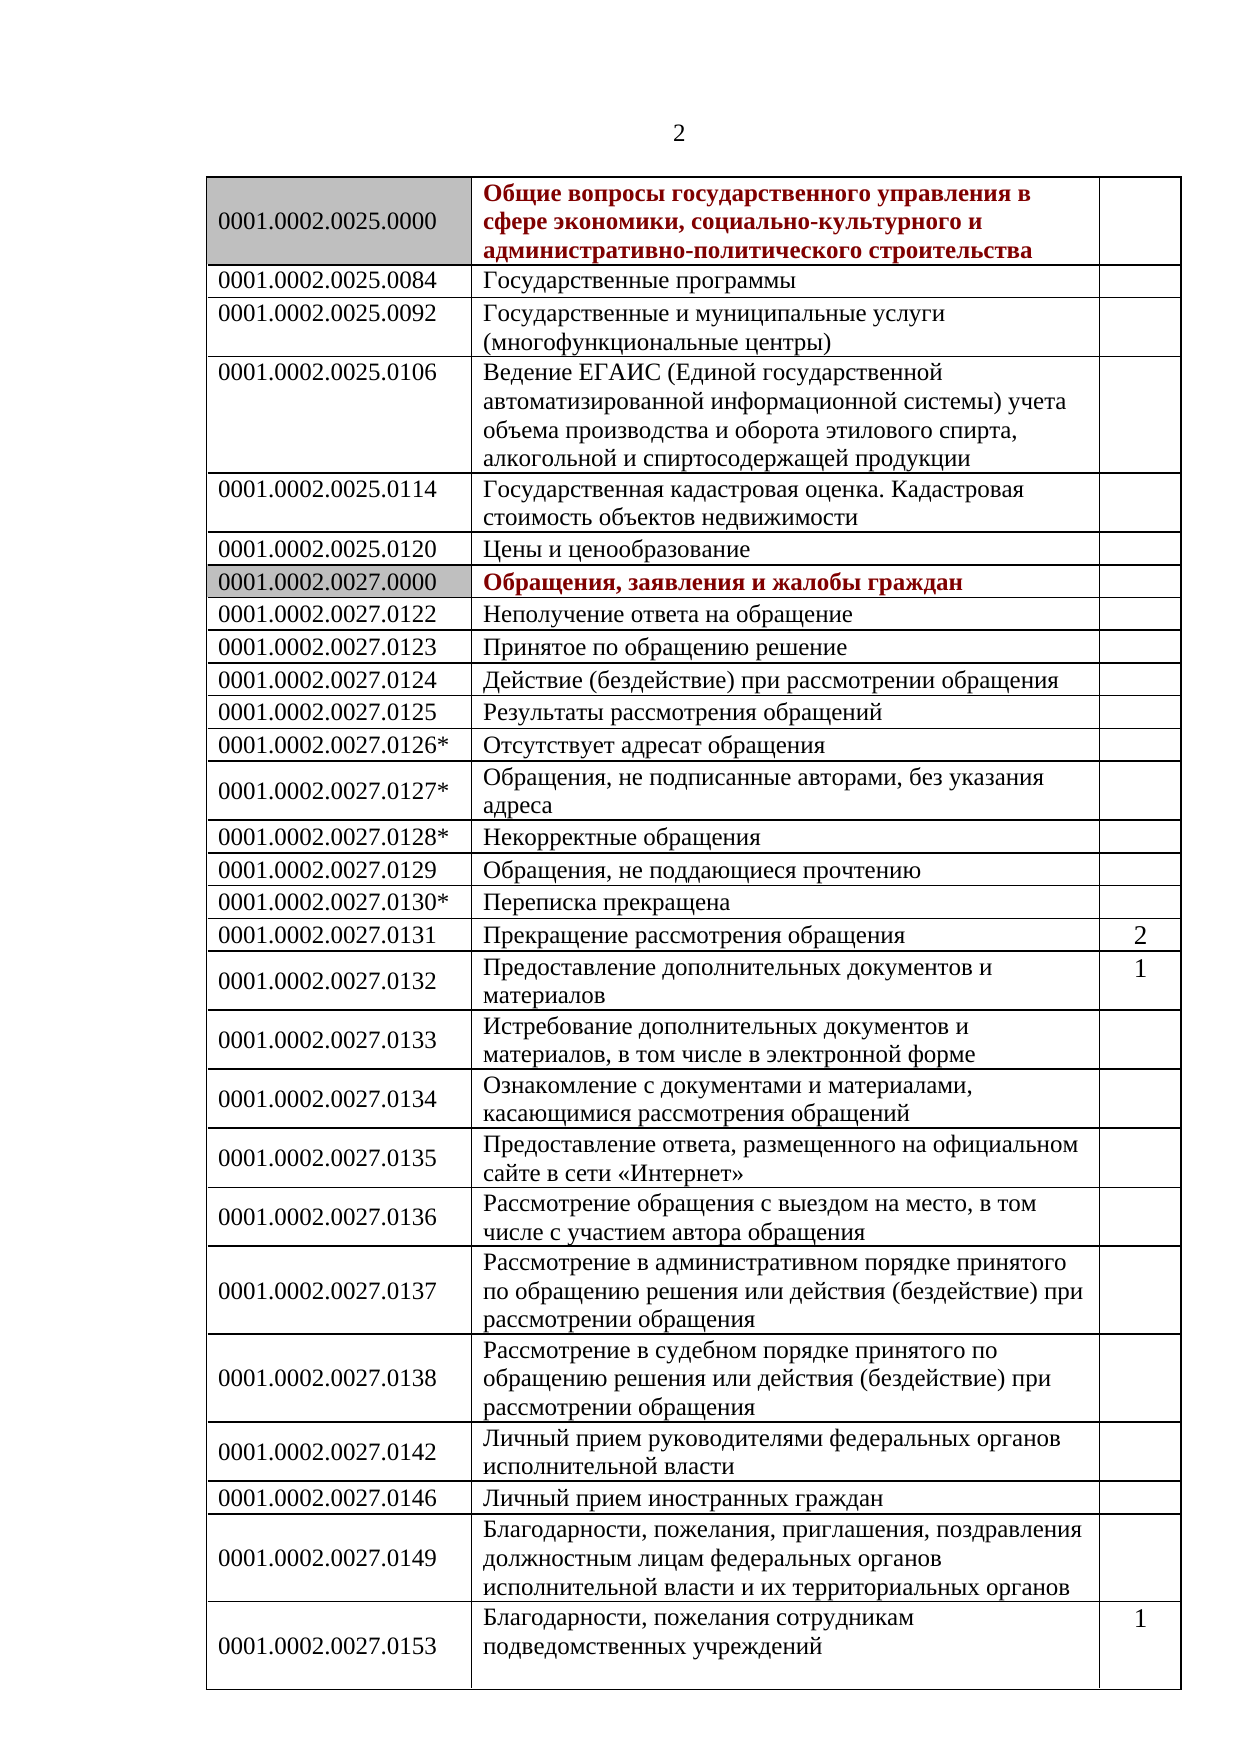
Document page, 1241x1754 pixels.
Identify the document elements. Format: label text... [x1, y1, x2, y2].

table_cell 0001.0002.0027.0138 [207, 1334, 471, 1421]
table_cell [1100, 1335, 1180, 1421]
table_cell 0001.0002.0027.0130* [207, 886, 471, 917]
table_cell 0001.0002.0027.0149 [207, 1514, 471, 1601]
table_cell 1 [1100, 952, 1180, 1009]
table_cell [1100, 664, 1180, 695]
table_cell [1100, 1129, 1180, 1186]
table_cell Переписка прекращена [472, 886, 1099, 917]
table_cell Государственная кадастровая оценка. Кадастровая стоимость объектов недвижимости [472, 474, 1099, 531]
table_cell 0001.0002.0025.0114 [207, 473, 471, 531]
table_cell Личный прием руководителями федеральных органов исполнительной власти [472, 1423, 1099, 1480]
table_cell [1100, 1423, 1180, 1480]
table_cell 1 [1100, 1602, 1180, 1688]
table_cell 0001.0002.0027.0127* [207, 761, 471, 819]
table_cell [1100, 357, 1180, 472]
table_cell [1100, 266, 1180, 297]
table_cell Неполучение ответа на обращение [472, 598, 1099, 629]
table_cell [1100, 1515, 1180, 1601]
table_cell [1100, 598, 1180, 629]
table_cell 0001.0002.0027.0124 [207, 663, 471, 695]
table_cell 0001.0002.0027.0122 [207, 598, 471, 629]
table_cell 0001.0002.0025.0092 [207, 298, 471, 356]
table_cell Благодарности, пожелания сотрудникам подведомственных учреждений [472, 1602, 1099, 1688]
table_cell Обращения, не поддающиеся прочтению [472, 854, 1099, 885]
table_cell 0001.0002.0027.0131 [207, 919, 471, 950]
table_cell 0001.0002.0027.0135 [207, 1128, 471, 1186]
table_cell Государственные и муниципальные услуги (многофункциональные центры) [472, 298, 1099, 356]
table_cell 0001.0002.0027.0123 [207, 630, 471, 662]
table_cell Благодарности, пожелания, приглашения, поздравления должностным лицам федеральных органов исполнительной власти и их территориальных органов [472, 1515, 1099, 1601]
table_cell 0001.0002.0027.0134 [207, 1069, 471, 1127]
table_cell 0001.0002.0027.0129 [207, 853, 471, 885]
table_cell 0001.0002.0027.0137 [207, 1246, 471, 1333]
table_cell Обращения, заявления и жалобы граждан [472, 566, 1099, 597]
table_cell Предоставление ответа, размещенного на официальном сайте в сети «Интернет» [472, 1129, 1099, 1186]
table_cell Прекращение рассмотрения обращения [472, 919, 1099, 950]
table_cell [1100, 1188, 1180, 1245]
table_cell Истребование дополнительных документов и материалов, в том числе в электронной форме [472, 1011, 1099, 1068]
table_cell Предоставление дополнительных документов и материалов [472, 952, 1099, 1009]
table_cell 0001.0002.0027.0128* [207, 820, 471, 852]
table_cell Обращения, не подписанные авторами, без указания адреса [472, 762, 1099, 819]
table_cell Рассмотрение в административном порядке принятого по обращению решения или действия (бездействие) при рассмотрении обращения [472, 1247, 1099, 1333]
table_cell Ведение ЕГАИС (Единой государственной автоматизированной информационной системы) учета объема производства и оборота этилового спирта, алкогольной и спиртосодержащей продукции [472, 357, 1099, 472]
table_cell 0001.0002.0027.0146 [207, 1481, 471, 1513]
table_cell Действие (бездействие) при рассмотрении обращения [472, 664, 1099, 695]
table_cell Отсутствует адресат обращения [472, 729, 1099, 760]
table_cell Цены и ценообразование [472, 533, 1099, 564]
table_cell Государственные программы [472, 266, 1099, 297]
table_cell [1100, 762, 1180, 819]
table_cell [1100, 1011, 1180, 1068]
table_cell Некорректные обращения [472, 821, 1099, 852]
table_cell 0001.0002.0027.0125 [207, 696, 471, 727]
table_cell [1100, 821, 1180, 852]
table_cell 0001.0002.0027.0153 [207, 1602, 471, 1688]
table_cell [1100, 729, 1180, 760]
table_cell Принятое по обращению решение [472, 631, 1099, 662]
table_cell 0001.0002.0027.0126* [207, 729, 471, 760]
table_cell Общие вопросы государственного управления в сфере экономики, социально-культурного и административно-политического строительства [472, 178, 1099, 264]
table_cell Ознакомление с документами и материалами, касающимися рассмотрения обращений [472, 1070, 1099, 1127]
table_cell Рассмотрение в судебном порядке принятого по обращению решения или действия (бездействие) при рассмотрении обращения [472, 1335, 1099, 1421]
table_cell Личный прием иностранных граждан [472, 1482, 1099, 1513]
table_cell Результаты рассмотрения обращений [472, 696, 1099, 727]
table_cell [1100, 854, 1180, 885]
table_cell [1100, 886, 1180, 917]
table_cell [1100, 533, 1180, 564]
table_cell Рассмотрение обращения с выездом на место, в том числе с участием автора обращения [472, 1188, 1099, 1245]
table_cell [1100, 1247, 1180, 1333]
table_cell 0001.0002.0027.0132 [207, 951, 471, 1009]
table_cell 2 [1100, 919, 1180, 950]
table_cell 0001.0002.0025.0106 [207, 357, 471, 472]
table_cell 0001.0002.0027.0000 [207, 565, 471, 597]
table_cell 0001.0002.0027.0136 [207, 1188, 471, 1245]
table_cell 0001.0002.0025.0000 [207, 178, 471, 264]
table_cell 0001.0002.0027.0142 [207, 1422, 471, 1480]
table_cell [1100, 1482, 1180, 1513]
table_cell 0001.0002.0027.0133 [207, 1010, 471, 1068]
table_cell [1100, 566, 1180, 597]
table_cell [1100, 178, 1180, 264]
table_cell [1100, 696, 1180, 727]
table_cell [1100, 1070, 1180, 1127]
table_cell [1100, 631, 1180, 662]
table_cell 0001.0002.0025.0084 [207, 265, 471, 297]
table_cell [1100, 298, 1180, 356]
table_cell [1100, 474, 1180, 531]
table_cell 0001.0002.0025.0120 [207, 532, 471, 564]
